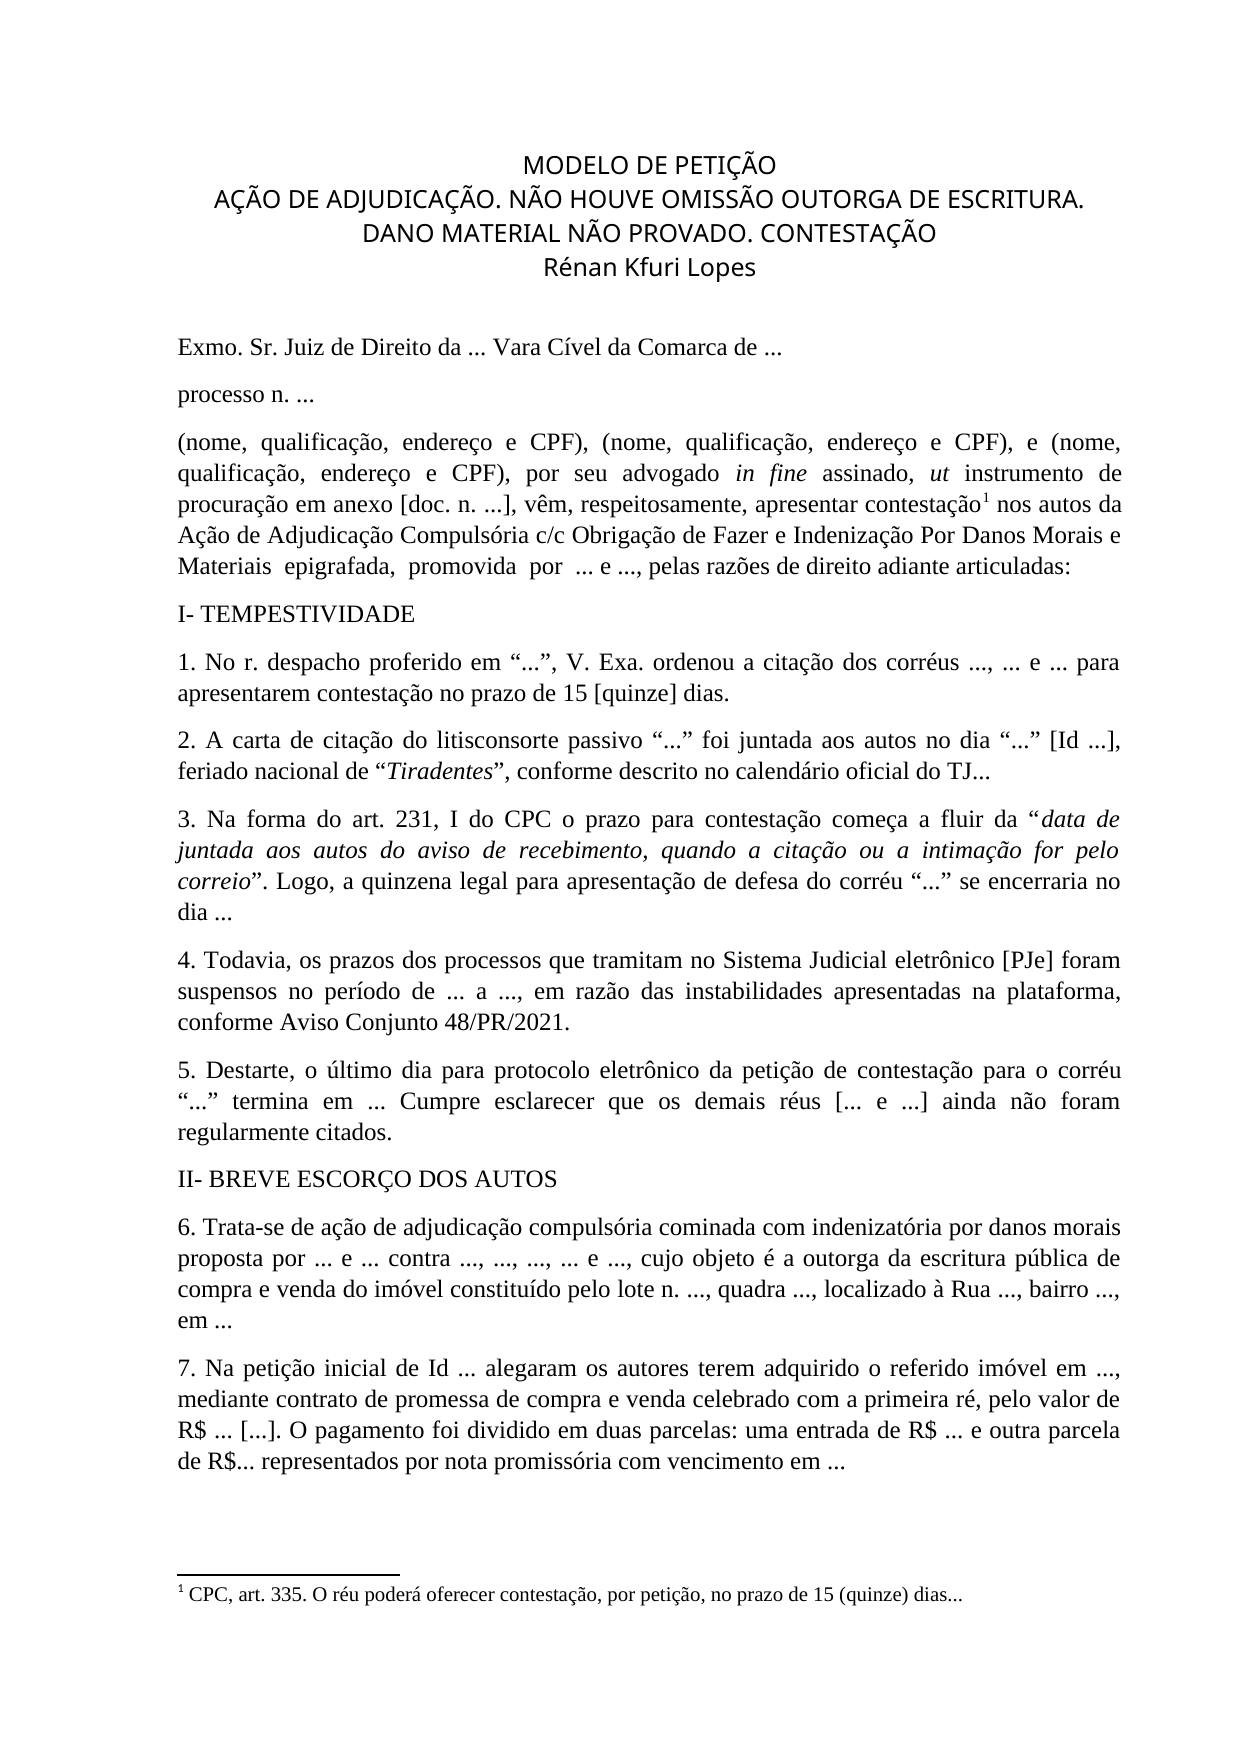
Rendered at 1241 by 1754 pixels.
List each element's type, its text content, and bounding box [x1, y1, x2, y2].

text 2. A carta de citação do litisconsorte passivo “...” foi juntada aos autos no dia “...” [Id ...], feriado nacional de “Tiradentes”, conforme descrito no calendário oficial do TJ... [177, 725, 1122, 785]
text MODELO DE PETIÇÃO [177, 148, 1122, 182]
text II- BREVE ESCORÇO DOS AUTOS [177, 1164, 1122, 1193]
text I- TEMPESTIVIDADE [177, 599, 1122, 628]
text (nome, qualificação, endereço e CPF), (nome, qualificação, endereço e CPF), e (nome, qualificação, endereço e CPF), por seu advogado in fine assinado, ut instrumento de procuração em anexo [doc. n. ...], vêm, respeitosamente, apresentar contestação nos autos da Ação de Adjudicação Compulsória c/c Obrigação de Fazer e Indenização Por Danos Morais e Materiais epigrafada, promovida por ... e ..., pelas razões de direito adiante articuladas: [177, 427, 1122, 580]
text 1. No r. despacho proferido em “...”, V. Exa. ordenou a citação dos corréus ..., ... e ... para apresentarem contestação no prazo de 15 [quinze] dias. [177, 647, 1122, 706]
text processo n. ... [177, 379, 1122, 408]
text AÇÃO DE ADJUDICAÇÃO. NÃO HOUVE OMISSÃO OUTORGA DE ESCRITURA. DANO MATERIAL NÃO PROVADO. CONTESTAÇÃO [177, 182, 1122, 250]
text 3. Na forma do art. 231, I do CPC o prazo para contestação começa a fluir da “data de juntada aos autos do aviso de recebimento, quando a citação ou a intimação for pelo correio”. Logo, a quinzena legal para apresentação de defesa do corréu “...” se encerraria no dia ... [177, 804, 1122, 926]
text Exmo. Sr. Juiz de Direito da ... Vara Cível da Comarca de ... [177, 332, 1122, 360]
text 6. Trata-se de ação de adjudicação compulsória cominada com indenizatória por danos morais proposta por ... e ... contra ..., ..., ..., ... e ..., cujo objeto é a outorga da escritura pública de compra e venda do imóvel constituído pelo lote n. ..., quadra ..., localizado à Rua ..., bairro ..., em ... [177, 1212, 1122, 1334]
text 5. Destarte, o último dia para protocolo eletrônico da petição de contestação para o corréu “...” termina em ... Cumpre esclarecer que os demais réus [... e ...] ainda não foram regularmente citados. [177, 1055, 1122, 1146]
text Rénan Kfuri Lopes [177, 250, 1122, 284]
text 4. Todavia, os prazos dos processos que tramitam no Sistema Judicial eletrônico [PJe] foram suspensos no período de ... a ..., em razão das instabilidades apresentadas na plataforma, conforme Aviso Conjunto 48/PR/2021. [177, 945, 1122, 1036]
text 7. Na petição inicial de Id ... alegaram os autores terem adquirido o referido imóvel em ..., mediante contrato de promessa de compra e venda celebrado com a primeira ré, pelo valor de R$ ... [...]. O pagamento foi dividido em duas parcelas: uma entrada de R$ ... e outra parcela de R$... representados por nota promissória com vencimento em ... [177, 1353, 1122, 1475]
